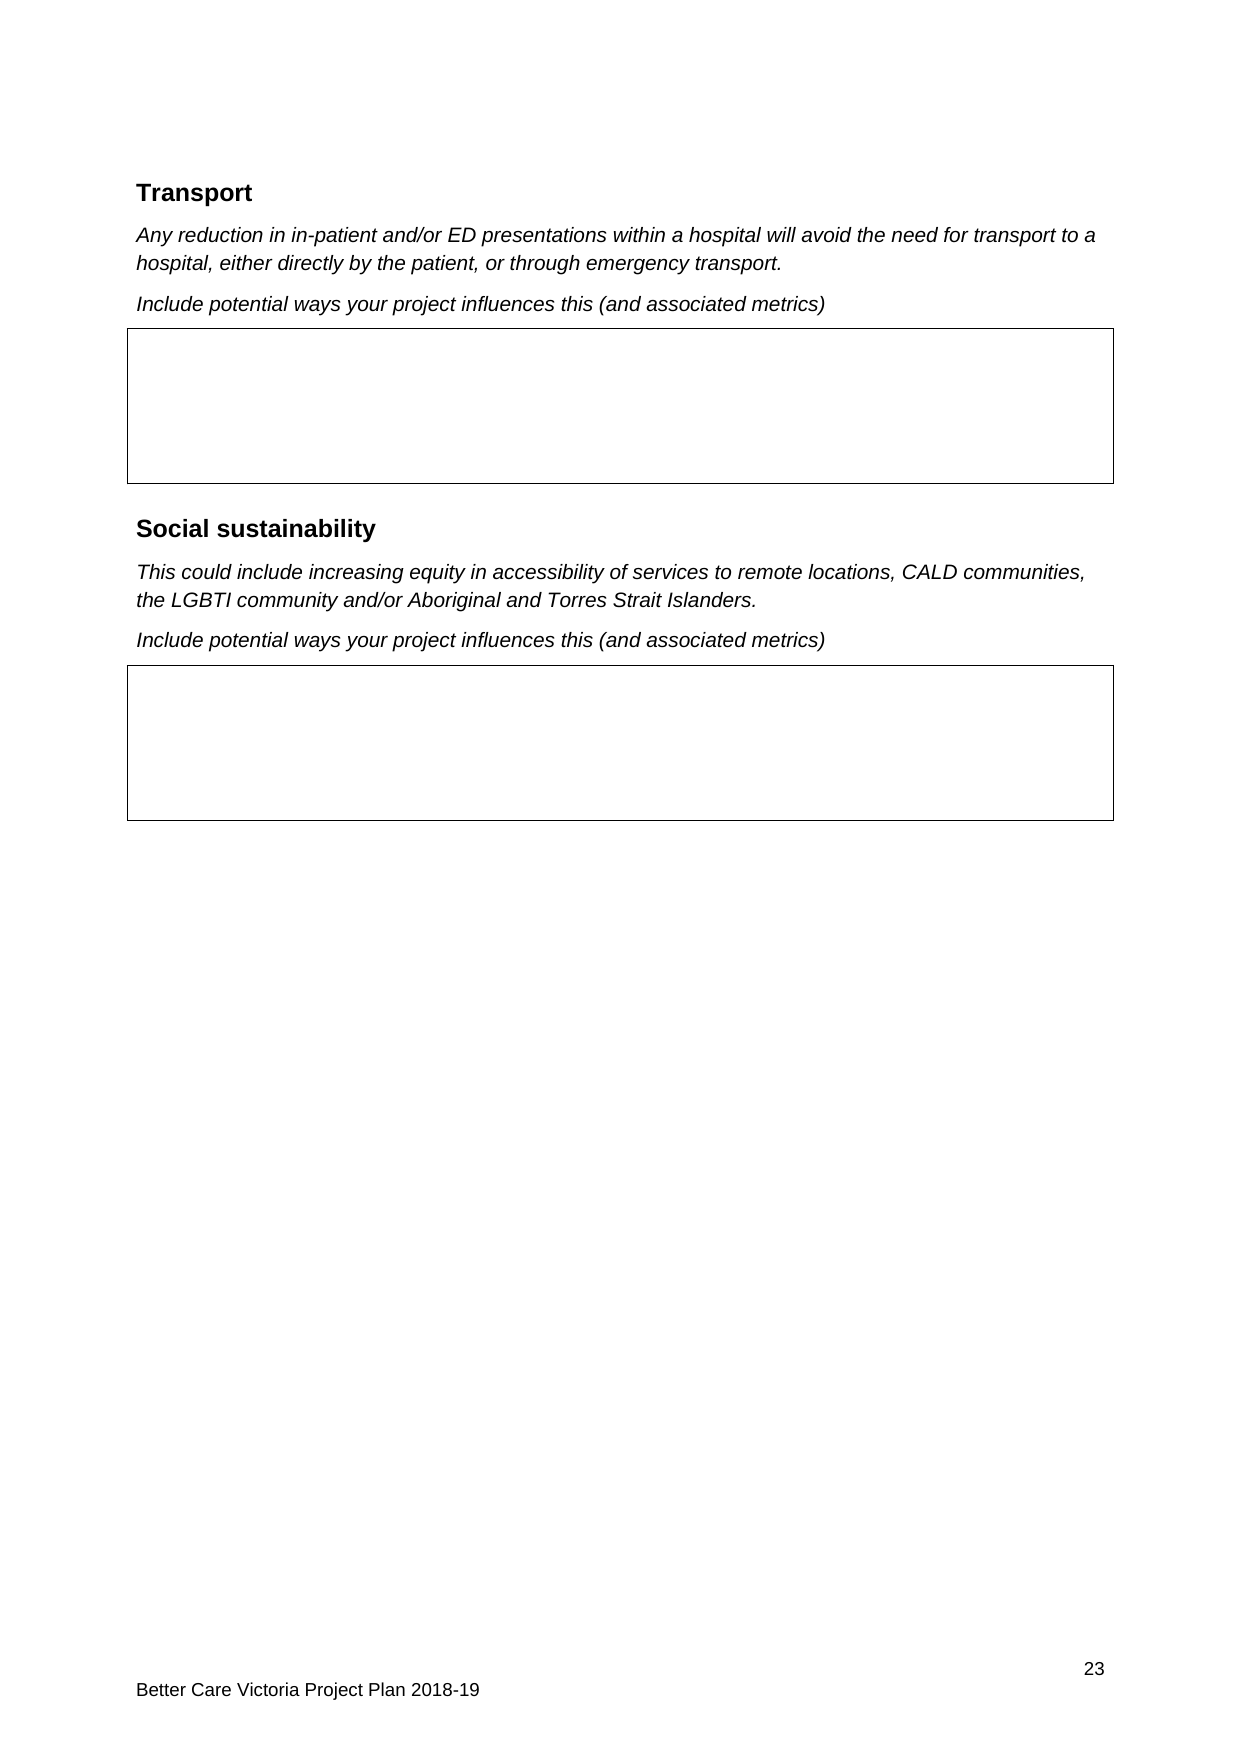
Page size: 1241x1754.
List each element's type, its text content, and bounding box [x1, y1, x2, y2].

subtitle Social sustainability [136, 514, 1104, 543]
text Any reduction in in-patient and/or ED presentations within a hospital will avoid the need for transport to a hospital, either directly by the patient, or through emergency transport. [136, 219, 1104, 275]
text This could include increasing equity in accessibility of services to remote locations, CALD communities, the LGBTI community and/or Aboriginal and Torres Strait Islanders. [136, 555, 1104, 612]
text Include potential ways your project influences this (and associated metrics) [136, 624, 1104, 652]
text Include potential ways your project influences this (and associated metrics) [136, 288, 1104, 316]
subtitle Transport [136, 177, 1104, 206]
